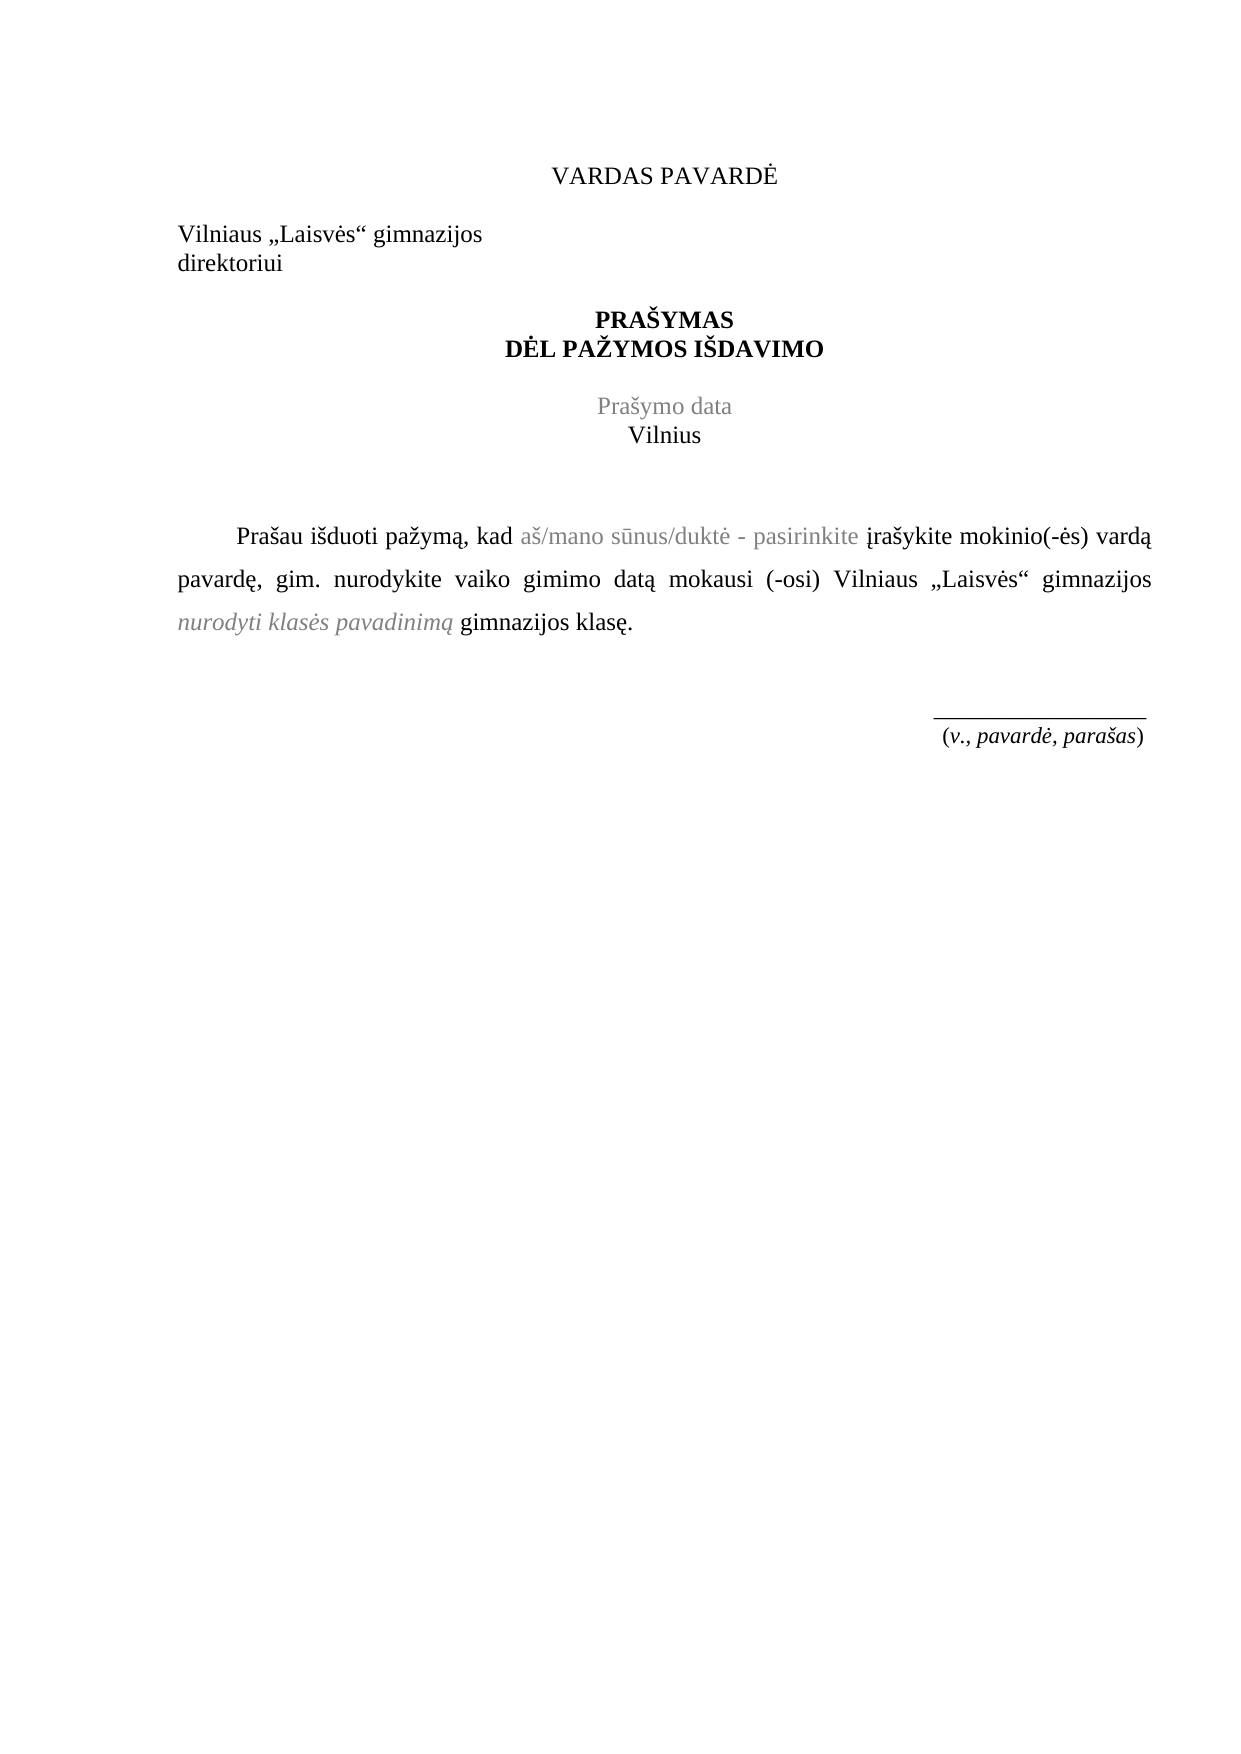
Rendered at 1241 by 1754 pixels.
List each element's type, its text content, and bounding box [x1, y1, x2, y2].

text Vilniaus „Laisvės“ gimnazijos [177, 219, 1152, 248]
text _________________ [852, 693, 1152, 722]
text Prašau išduoti pažymą, kad , gim. Vilniaus „Laisvės“ gimnazijos gimnazijos klasę. [177, 521, 1152, 636]
text DĖL PAŽYMOS IŠDAVIMO [177, 334, 1152, 363]
text (v., pavardė, parašas) [177, 722, 1152, 748]
text Vilnius [177, 420, 1152, 449]
text direktoriui [177, 248, 1152, 276]
text PRAŠYMAS [177, 305, 1152, 334]
